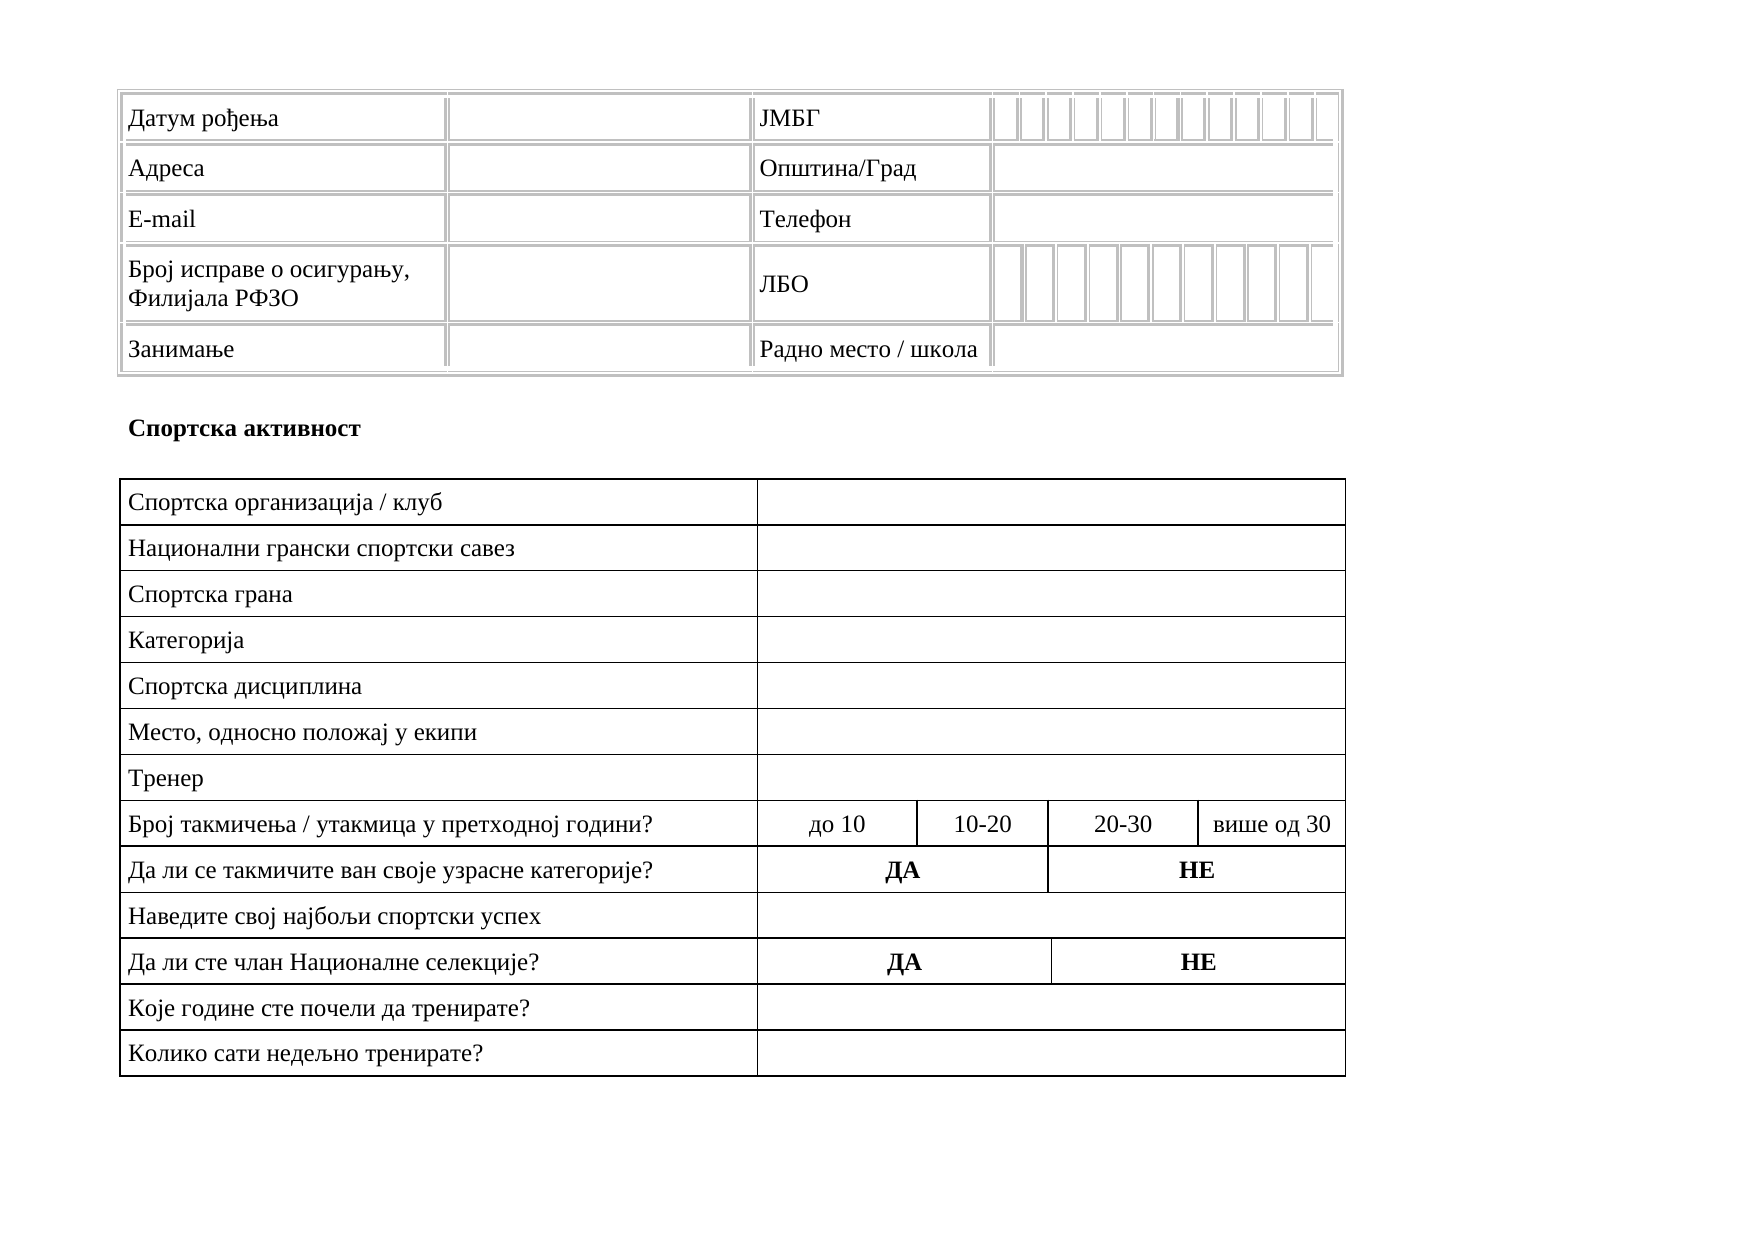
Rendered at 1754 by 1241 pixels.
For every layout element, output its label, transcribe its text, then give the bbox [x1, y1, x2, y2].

table_cell Да ли се такмичите ван своје узрасне категорије? [121, 847, 757, 891]
table_cell [1217, 247, 1243, 320]
table_cell [758, 755, 1345, 799]
table_cell Занимање [120, 320, 447, 371]
table_cell Спортска дисциплина [121, 663, 757, 708]
table_cell [447, 90, 752, 139]
table_cell Које године сте почели да тренирате? [121, 985, 757, 1029]
table_cell [450, 196, 749, 241]
table_cell Телефон [755, 196, 989, 241]
table_cell [1126, 90, 1153, 139]
table_cell [1249, 247, 1274, 320]
table_cell E-mail [120, 190, 447, 241]
table_cell [1154, 247, 1179, 320]
table_cell [992, 190, 1341, 241]
table_cell Колико сати недељно тренирате? [121, 1031, 757, 1075]
table_cell Општина/Град [755, 146, 989, 190]
table_cell Национални грански спортски савез [121, 526, 757, 570]
table_cell Број такмичења / утакмица у претходној години? [121, 801, 757, 845]
table_cell Место, односно положај у екипи [121, 709, 757, 753]
table_cell Тренер [121, 755, 757, 799]
table_cell до 10 [758, 801, 916, 845]
table_cell [1019, 90, 1045, 139]
table_cell ДА [758, 847, 1047, 891]
table_cell [758, 571, 1345, 616]
table_cell Да ли сте члан Националне селекције? [121, 939, 757, 983]
table_header Спортска организација / клуб [121, 480, 757, 524]
table_cell ДА [758, 939, 1051, 983]
table_cell [1180, 90, 1206, 139]
table_header Спортска активност [120, 377, 1241, 478]
table_cell [758, 709, 1345, 753]
table_cell [758, 1031, 1345, 1075]
table_cell Датум рођења [123, 95, 447, 139]
table_cell [758, 663, 1345, 708]
table_cell [1045, 90, 1072, 139]
table_cell [1090, 247, 1116, 320]
table_cell [992, 320, 1341, 371]
table_cell Категорија [121, 617, 757, 662]
table_cell више од 30 [1199, 801, 1345, 845]
table_cell [1314, 90, 1341, 139]
table_cell НЕ [1052, 939, 1345, 983]
table_cell [1099, 90, 1126, 139]
table_cell [447, 320, 752, 371]
table_cell [1122, 247, 1147, 320]
table_cell ЈМБГ [752, 90, 992, 139]
table_header [758, 480, 1345, 524]
table_cell 20-30 [1049, 801, 1197, 845]
table_cell [1206, 90, 1233, 139]
table_cell 10-20 [918, 801, 1047, 845]
table_cell Радно место / школа [752, 320, 992, 371]
table_cell [1058, 247, 1084, 320]
table_cell [1233, 90, 1260, 139]
table_cell [1153, 90, 1179, 139]
table_cell [1027, 247, 1052, 320]
table_cell [450, 146, 749, 190]
table_cell [992, 90, 1019, 139]
table_cell [450, 247, 749, 320]
table_cell [1287, 90, 1314, 139]
table_cell [1072, 90, 1099, 139]
table_cell [1185, 247, 1211, 320]
table_cell [1280, 247, 1306, 320]
table_cell [758, 893, 1345, 937]
table_cell [995, 247, 1020, 320]
table_cell [758, 617, 1345, 662]
table_cell [992, 139, 1341, 190]
table_cell [758, 526, 1345, 570]
table_cell [1309, 241, 1341, 320]
table_cell НЕ [1049, 847, 1345, 891]
table_cell ЛБО [755, 247, 989, 320]
table_cell [1260, 90, 1287, 139]
table_cell Наведите свој најбољи спортски успех [121, 893, 757, 937]
table_cell Адреса [120, 139, 447, 190]
table_cell Број исправе о осигурању, Филијала РФЗО [120, 241, 447, 320]
table_cell [758, 985, 1345, 1029]
table_cell Спортска грана [121, 571, 757, 616]
